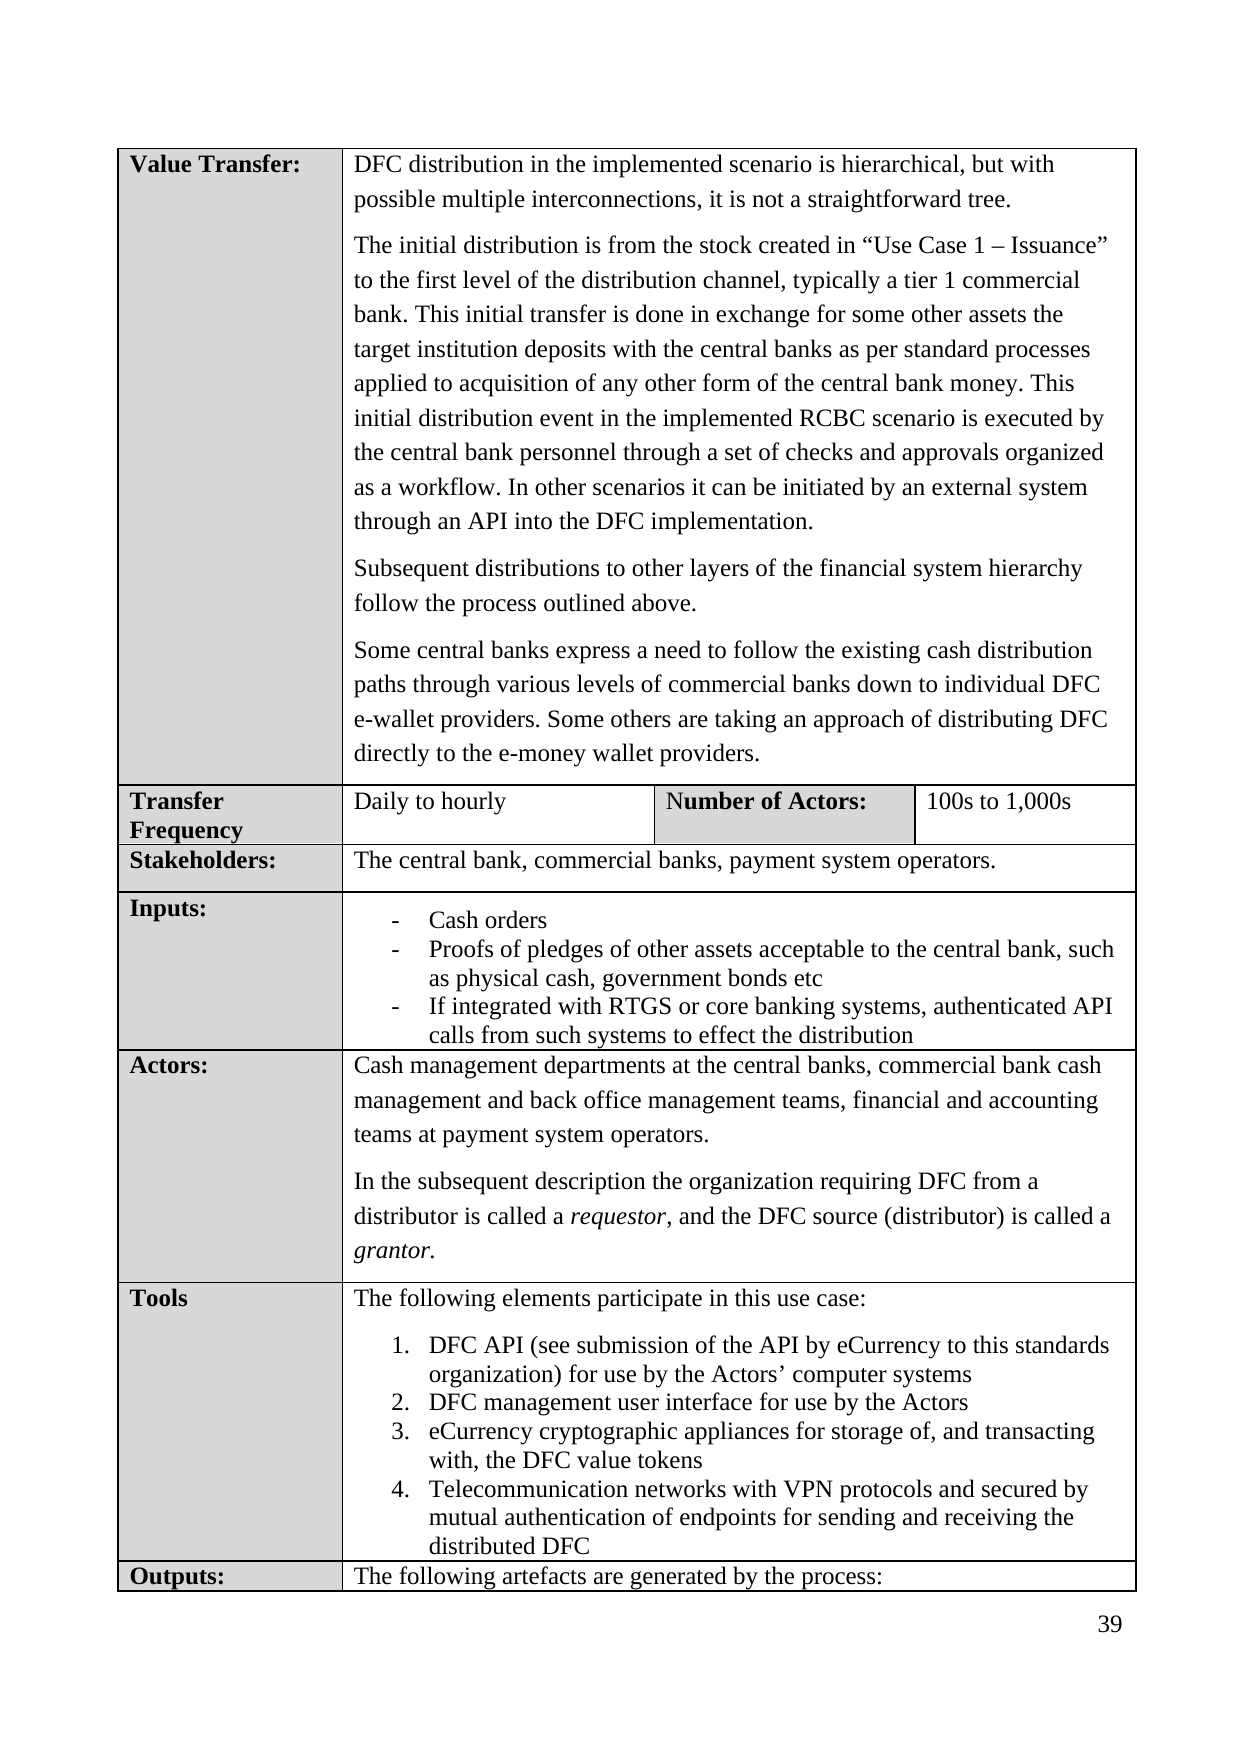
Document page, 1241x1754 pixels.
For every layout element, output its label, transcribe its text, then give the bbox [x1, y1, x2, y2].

table_cell Value Transfer: [119, 149, 342, 784]
table_cell 100s to 1,000s [916, 786, 1135, 843]
table_cell Daily to hourly [343, 786, 654, 843]
table_cell Outputs: [119, 1562, 342, 1590]
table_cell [343, 1562, 1135, 1590]
table_cell Inputs: [119, 893, 342, 1049]
table_cell Tools [119, 1283, 342, 1560]
table_cell The following elements participate in this use case: DFC API (see submission of the API by eCurrency to this standards organization) for use by the Actors’ computer systems DFC management user interface for use by the Actors eCurrency cryptographic appliances for storage of, and transacting with, the DFC value tokens Telecommunication networks with VPN protocols and secured by mutual authentication of endpoints for sending and receiving the distributed DFC [343, 1283, 1135, 1560]
table_cell Cash orders Proofs of pledges of other assets acceptable to the central bank, such as physical cash, government bonds etc If integrated with RTGS or core banking systems, authenticated API calls from such systems to effect the distribution [343, 893, 1135, 1049]
table_cell Cash management departments at the central banks, commercial bank cash management and back office management teams, financial and accounting teams at payment system operators. In the subsequent description the organization requiring DFC from a distributor is called a requestor, and the DFC source (distributor) is called a grantor. [343, 1051, 1135, 1281]
table_cell Stakeholders: [119, 845, 342, 891]
table_cell Number of Actors: [655, 786, 914, 843]
table_cell Actors: [119, 1051, 342, 1281]
table_cell DFC distribution in the implemented scenario is hierarchical, but with possible multiple interconnections, it is not a straightforward tree. The initial distribution is from the stock created in “Use Case 1 – Issuance” to the first level of the distribution channel, typically a tier 1 commercial bank. This initial transfer is done in exchange for some other assets the target institution deposits with the central banks as per standard processes applied to acquisition of any other form of the central bank money. This initial distribution event in the implemented RCBC scenario is executed by the central bank personnel through a set of checks and approvals organized as a workflow. In other scenarios it can be initiated by an external system through an API into the DFC implementation. Subsequent distributions to other layers of the financial system hierarchy follow the process outlined above. Some central banks express a need to follow the existing cash distribution paths through various levels of commercial banks down to individual DFC e-wallet providers. Some others are taking an approach of distributing DFC directly to the e-money wallet providers. [343, 149, 1135, 784]
table_cell Transfer Frequency [119, 786, 342, 843]
table_cell The central bank, commercial banks, payment system operators. [343, 845, 1135, 891]
